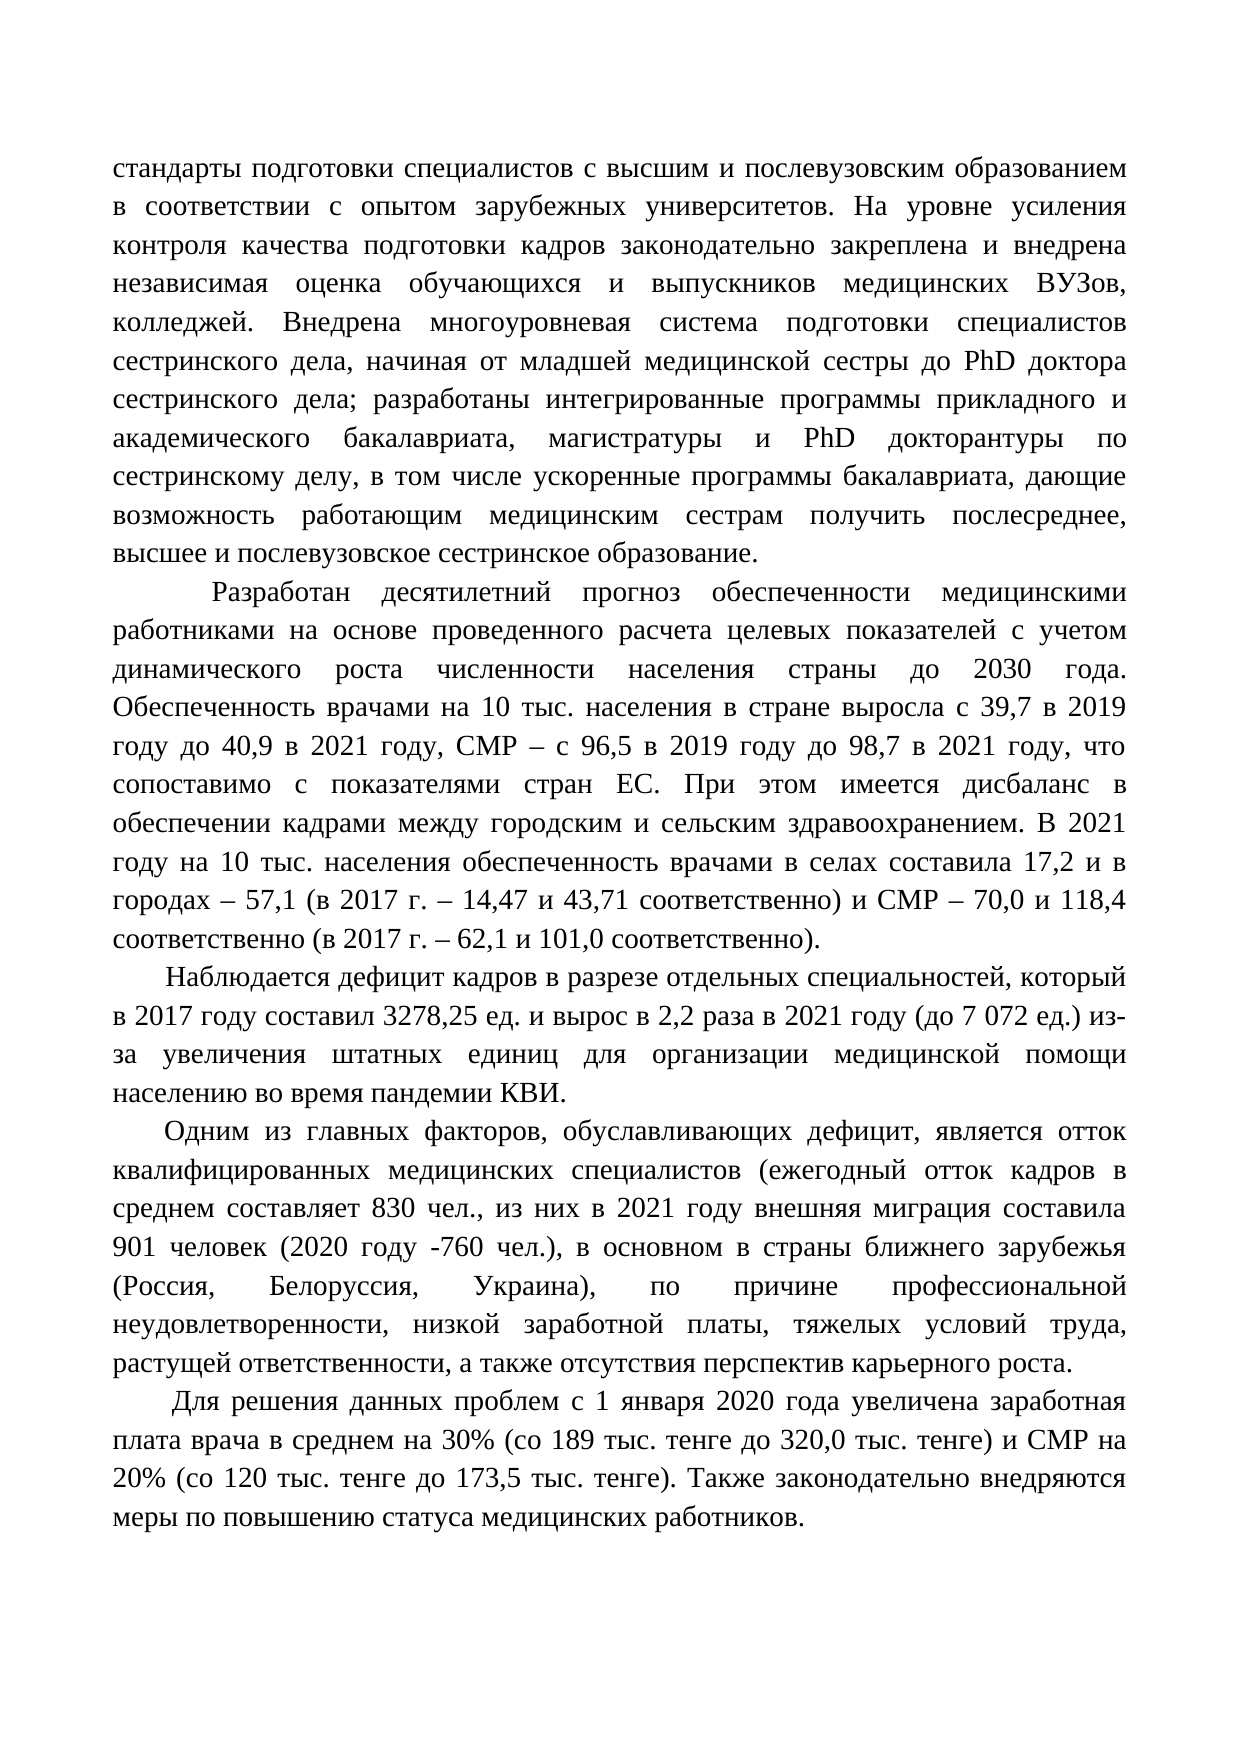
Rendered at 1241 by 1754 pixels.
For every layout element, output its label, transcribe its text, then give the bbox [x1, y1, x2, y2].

text Наблюдается дефицит кадров в разрезе отдельных специальностей, который в 2017 году составил 3278,25 ед. и вырос в 2,2 раза в 2021 году (до 7 072 ед.) из-за увеличения штатных единиц для организации медицинской помощи населению во время пандемии КВИ. [112, 959, 1128, 1108]
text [112, 150, 1128, 569]
text Разработан десятилетний прогноз обеспеченности медицинскими работниками на основе проведенного расчета целевых показателей с учетом динамического роста численности населения страны до 2030 года. Обеспеченность врачами на 10 тыс. населения в стране выросла с 39,7 в 2019 году до 40,9 в 2021 году, СМР – с 96,5 в 2019 году до 98,7 в 2021 году, что сопоставимо с показателями стран ЕС. При этом имеется дисбаланс в обеспечении кадрами между городским и сельским здравоохранением. В 2021 году на 10 тыс. населения обеспеченность врачами в селах составила 17,2 и в городах – 57,1 (в 2017 г. – 14,47 и 43,71 соответственно) и СМР – 70,0 и 118,4 соответственно (в 2017 г. – 62,1 и 101,0 соответственно). [112, 574, 1128, 954]
text Для решения данных проблем с 1 января 2020 года увеличена заработная плата врача в среднем на 30% (со 189 тыс. тенге до 320,0 тыс. тенге) и СМР на 20% (со 120 тыс. тенге до 173,5 тыс. тенге). Также законодательно внедряются меры по повышению статуса медицинских работников. [112, 1383, 1128, 1532]
text Одним из главных факторов, обуславливающих дефицит, является отток квалифицированных медицинских специалистов (ежегодный отток кадров в среднем составляет 830 чел., из них в 2021 году внешняя миграция составила 901 человек (2020 году -760 чел.), в основном в страны ближнего зарубежья (Россия, Белоруссия, Украина), по причине профессиональной неудовлетворенности, низкой заработной платы, тяжелых условий труда, растущей ответственности, а также отсутствия перспектив карьерного роста. [112, 1113, 1128, 1378]
